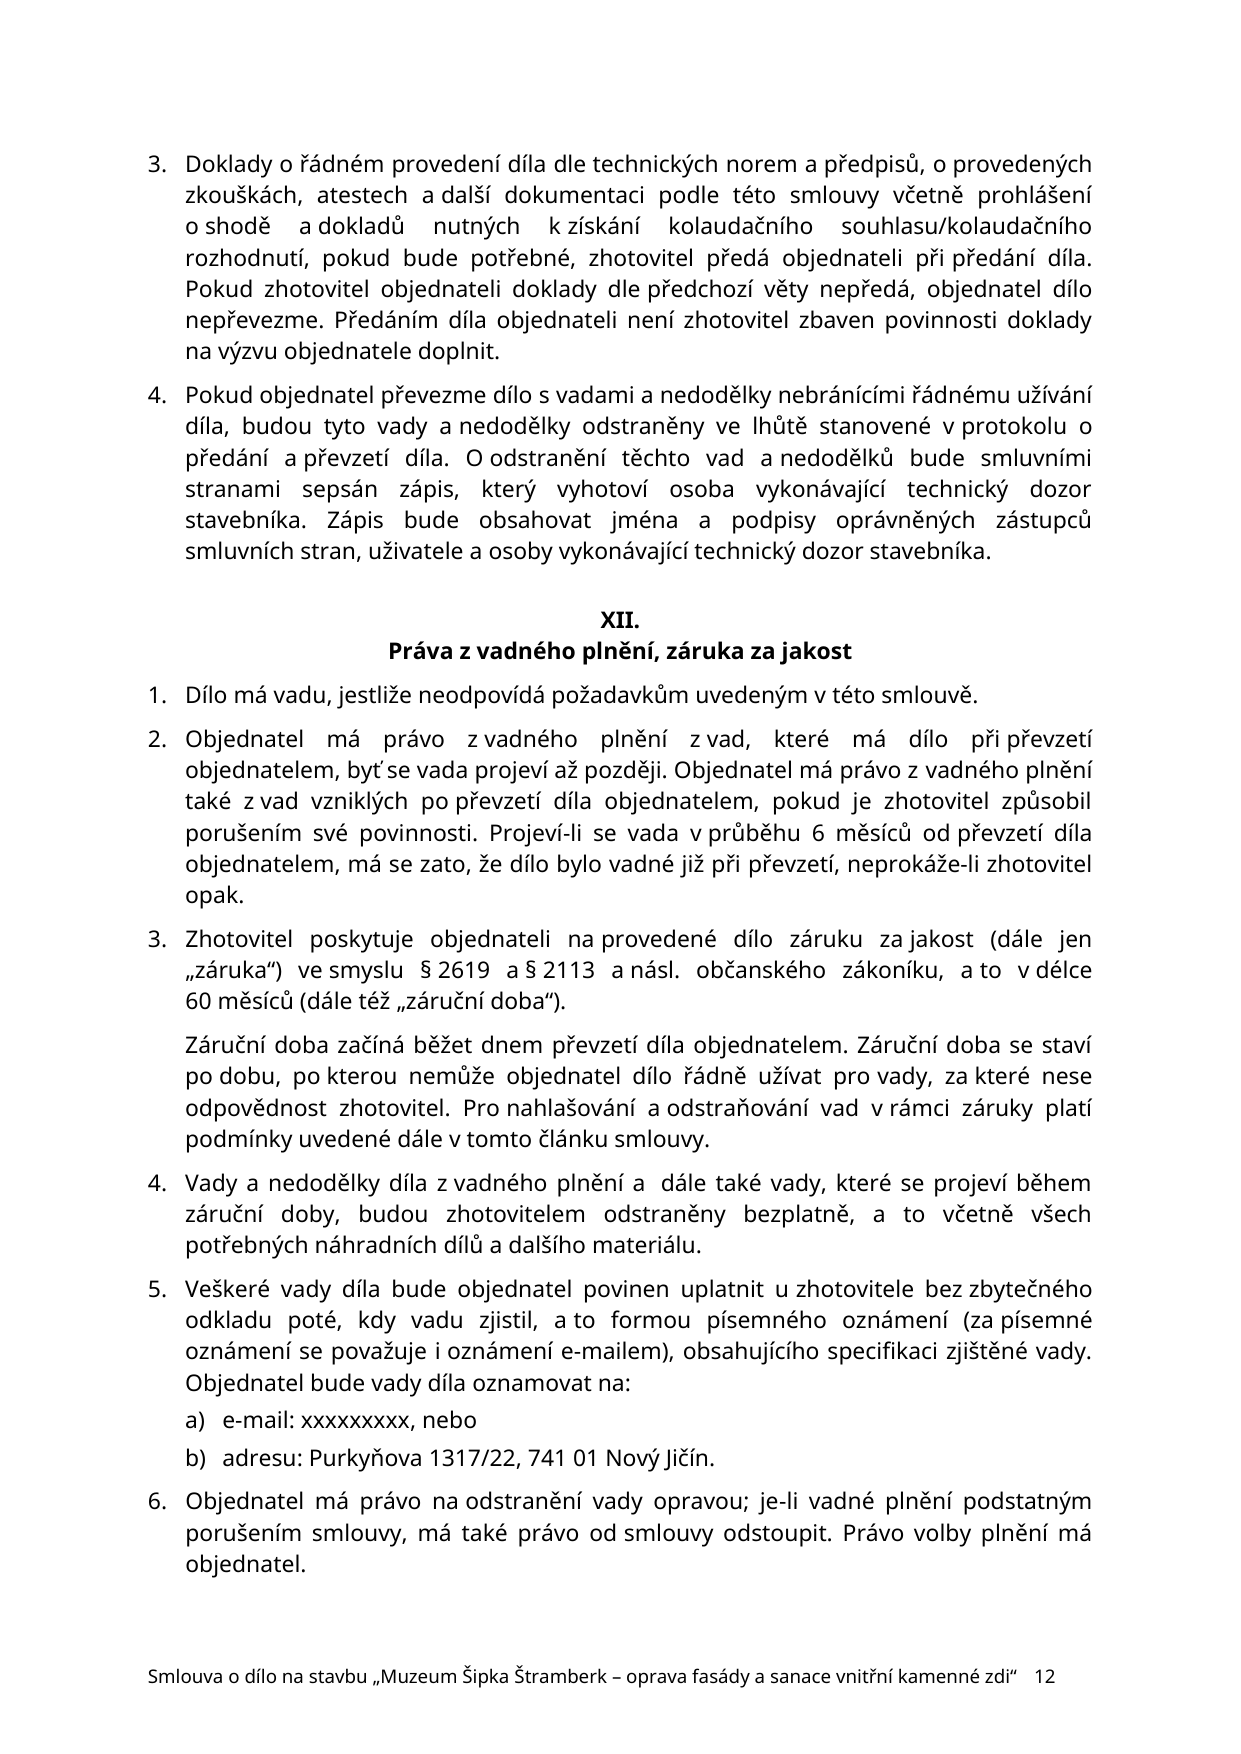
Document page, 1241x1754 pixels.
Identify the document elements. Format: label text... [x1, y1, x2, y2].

list Objednatel má právo na odstranění vady opravou; je-li vadné plnění podstatným porušením smlouvy, má také právo od smlouvy odstoupit. Právo volby plnění má objednatel. [148, 1485, 1092, 1579]
list Zhotovitel poskytuje objednateli na provedené dílo záruku za jakost (dále jen „záruka“) ve smyslu § 2619 a § 2113 a násl. občanského zákoníku, a to v délce 60 měsíců (dále též „záruční doba“). [148, 923, 1092, 1016]
list Dílo má vadu, jestliže neodpovídá požadavkům uvedeným v této smlouvě. [148, 679, 1092, 710]
list Veškeré vady díla bude objednatel povinen uplatnit u zhotovitele bez zbytečného odkladu poté, kdy vadu zjistil, a to formou písemného oznámení (za písemné oznámení se považuje i oznámení e-mailem), obsahujícího specifikaci zjištěné vady. Objednatel bude vady díla oznamovat na: [148, 1273, 1092, 1398]
list Objednatel má právo z vadného plnění z vad, které má dílo při převzetí objednatelem, byť se vada projeví až později. Objednatel má právo z vadného plnění také z vad vzniklých po převzetí díla objednatelem, pokud je zhotovitel způsobil porušením své povinnosti. Projeví-li se vada v průběhu 6 měsíců od převzetí díla objednatelem, má se zato, že dílo bylo vadné již při převzetí, neprokáže-li zhotovitel opak. [148, 723, 1092, 910]
list Pokud objednatel převezme dílo s vadami a nedodělky nebránícími řádnému užívání díla, budou tyto vady a nedodělky odstraněny ve lhůtě stanovené v protokolu o předání a převzetí díla. O odstranění těchto vad a nedodělků bude smluvními stranami sepsán zápis, který vyhotoví osoba vykonávající technický dozor stavebníka. Zápis bude obsahovat jména a podpisy oprávněných zástupců smluvních stran, uživatele a osoby vykonávající technický dozor stavebníka. [148, 379, 1092, 566]
list Vady a nedodělky díla z vadného plnění a dále také vady, které se projeví během záruční doby, budou zhotovitelem odstraněny bezplatně, a to včetně všech potřebných náhradních dílů a dalšího materiálu. [148, 1166, 1092, 1260]
list adresu: Purkyňova 1317/22, 741 01 Nový Jičín. [185, 1441, 1092, 1473]
list e-mail: xxxxxxxxx, nebo [185, 1404, 1092, 1435]
text XII. Práva z vadného plnění, záruka za jakost [148, 604, 1092, 666]
list Doklady o řádném provedení díla dle technických norem a předpisů, o provedených zkouškách, atestech a další dokumentaci podle této smlouvy včetně prohlášení o shodě a dokladů nutných k získání kolaudačního souhlasu/kolaudačního rozhodnutí, pokud bude potřebné, zhotovitel předá objednateli při předání díla. Pokud zhotovitel objednateli doklady dle předchozí věty nepředá, objednatel dílo nepřevezme. Předáním díla objednateli není zhotovitel zbaven povinnosti doklady na výzvu objednatele doplnit. [148, 148, 1092, 366]
text Záruční doba začíná běžet dnem převzetí díla objednatelem. Záruční doba se staví po dobu, po kterou nemůže objednatel dílo řádně užívat pro vady, za které nese odpovědnost zhotovitel. Pro nahlašování a odstraňování vad v rámci záruky platí podmínky uvedené dále v tomto článku smlouvy. [185, 1029, 1092, 1154]
